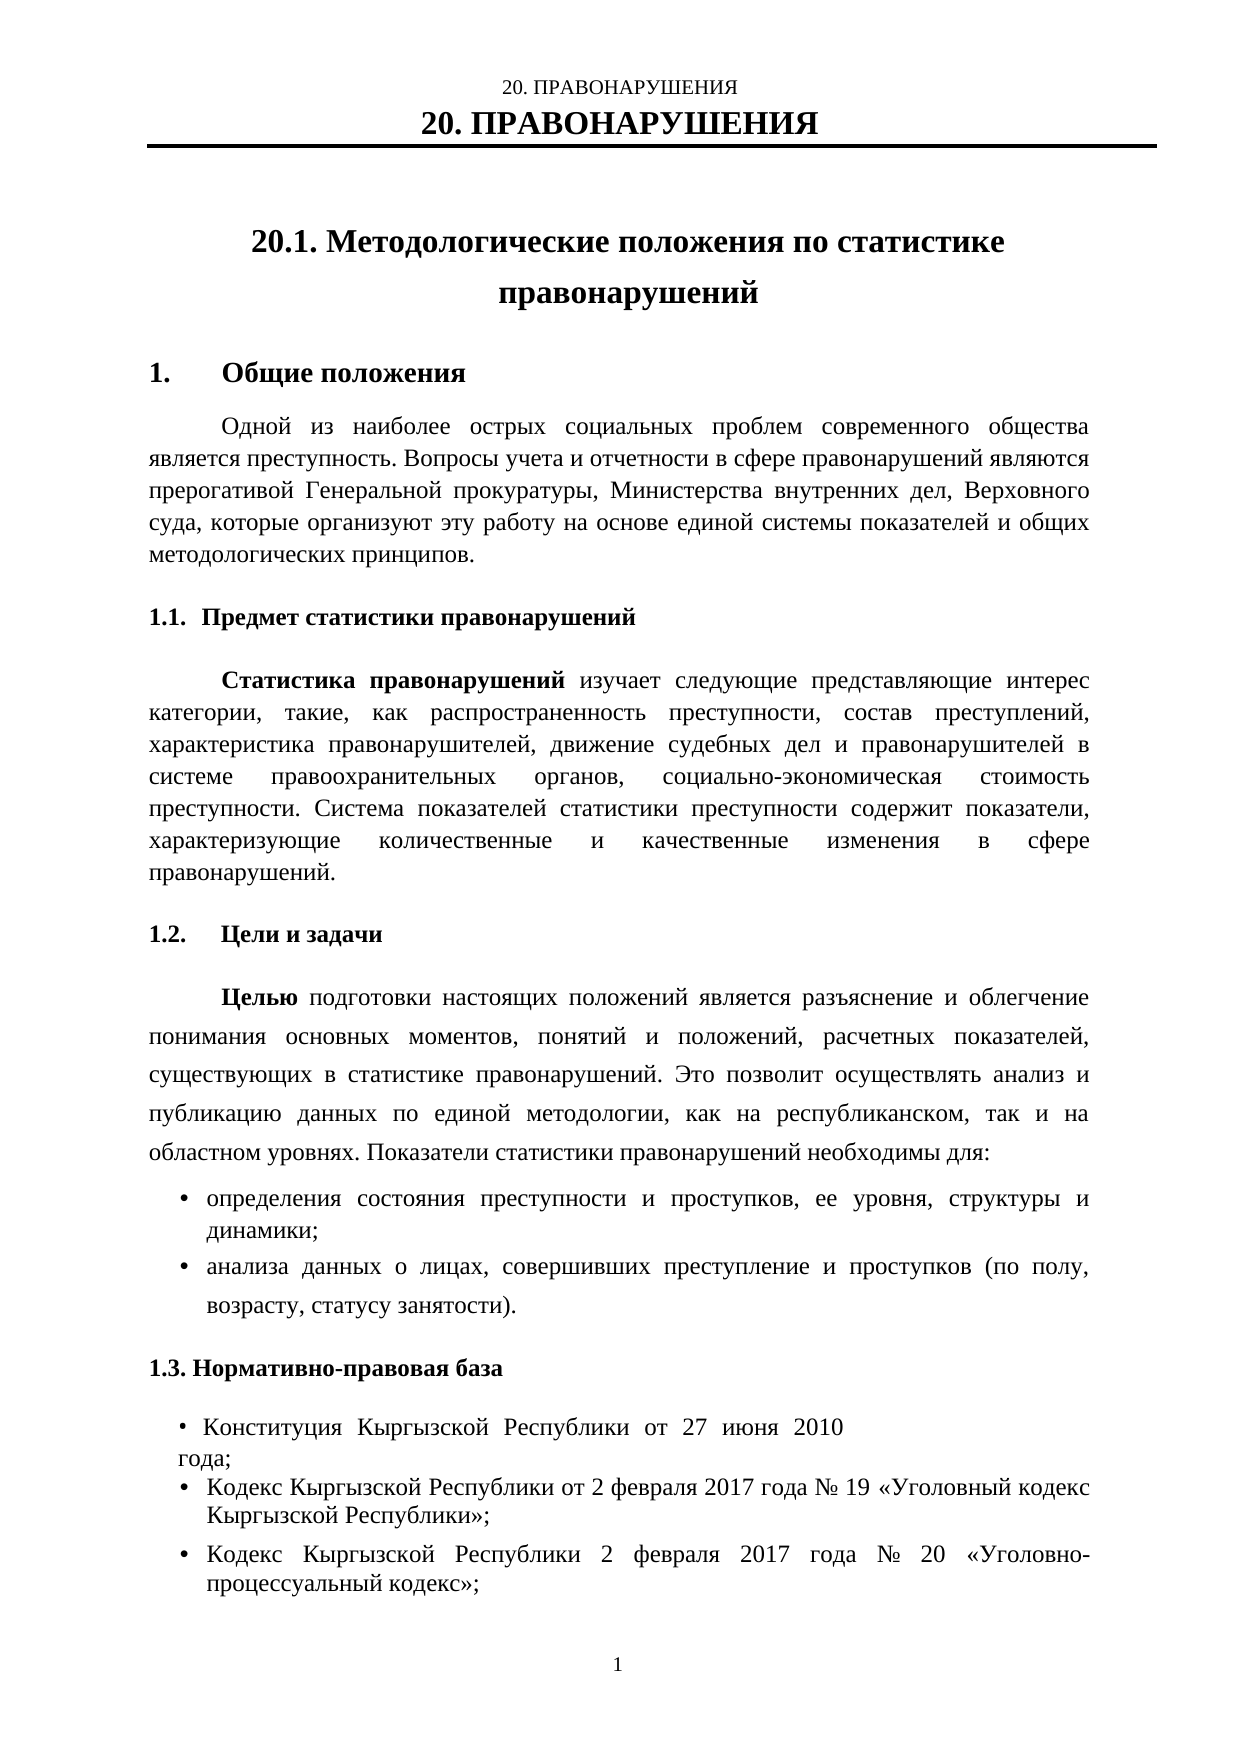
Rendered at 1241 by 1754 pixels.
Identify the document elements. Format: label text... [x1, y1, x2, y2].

text 1.3. Нормативно-правовая база [148, 1353, 788, 1382]
list Кодекс Кыргызской Республики от 2 февраля 2017 года № 19 «Уголовный кодекс Кыргызской Республики»; [179, 1472, 1090, 1529]
list определения состояния преступности и проступков, ее уровня, структуры и динамики; [179, 1183, 1090, 1244]
list Кодекс Кыргызской Республики 2 февраля 2017 года № 20 «Уголовно-процессуальный кодекс»; [179, 1539, 1090, 1597]
list анализа данных о лицах, совершивших преступление и проступков (по полу, возрасту, статусу занятости). [179, 1251, 1090, 1319]
text Целью подготовки настоящих положений является разъяснение и облегчение понимания основных моментов, понятий и положений, расчетных показателей, существующих в статистике правонарушений. Это позволит осуществлять анализ и публикацию данных по единой методологии, как на республиканском, так и на областном уровнях. Показатели статистики правонарушений необходимы для: [148, 982, 1090, 1166]
subtitle 1.1. Предмет статистики правонарушений [148, 602, 1090, 631]
text • Конституция Кыргызской Республики от 27 июня 2010 года; [178, 1409, 844, 1472]
text Одной из наиболее острых социальных проблем современного общества является преступность. Вопросы учета и отчетности в сфере правонарушений являются прерогативой Генеральной прокуратуры, Министерства внутренних дел, Верховного суда, которые организуют эту работу на основе единой системы показателей и общих методологических принципов. [148, 411, 1090, 568]
subtitle 1.2. Цели и задачи [148, 919, 1090, 948]
list ПРАВОНАРУШЕНИЯ [172, 103, 1067, 142]
subtitle 1. Общие положения [148, 356, 1090, 389]
text 20.1. Методологические положения по статистике правонарушений [172, 221, 1084, 311]
text Статистика правонарушений изучает следующие представляющие интерес категории, такие, как распространенность преступности, состав преступлений, характеристика правонарушителей, движение судебных дел и правонарушителей в системе правоохранительных органов, социально-экономическая стоимость преступности. Система показателей статистики преступности содержит показатели, характеризующие количественные и качественные изменения в сфере правонарушений. [148, 665, 1090, 885]
